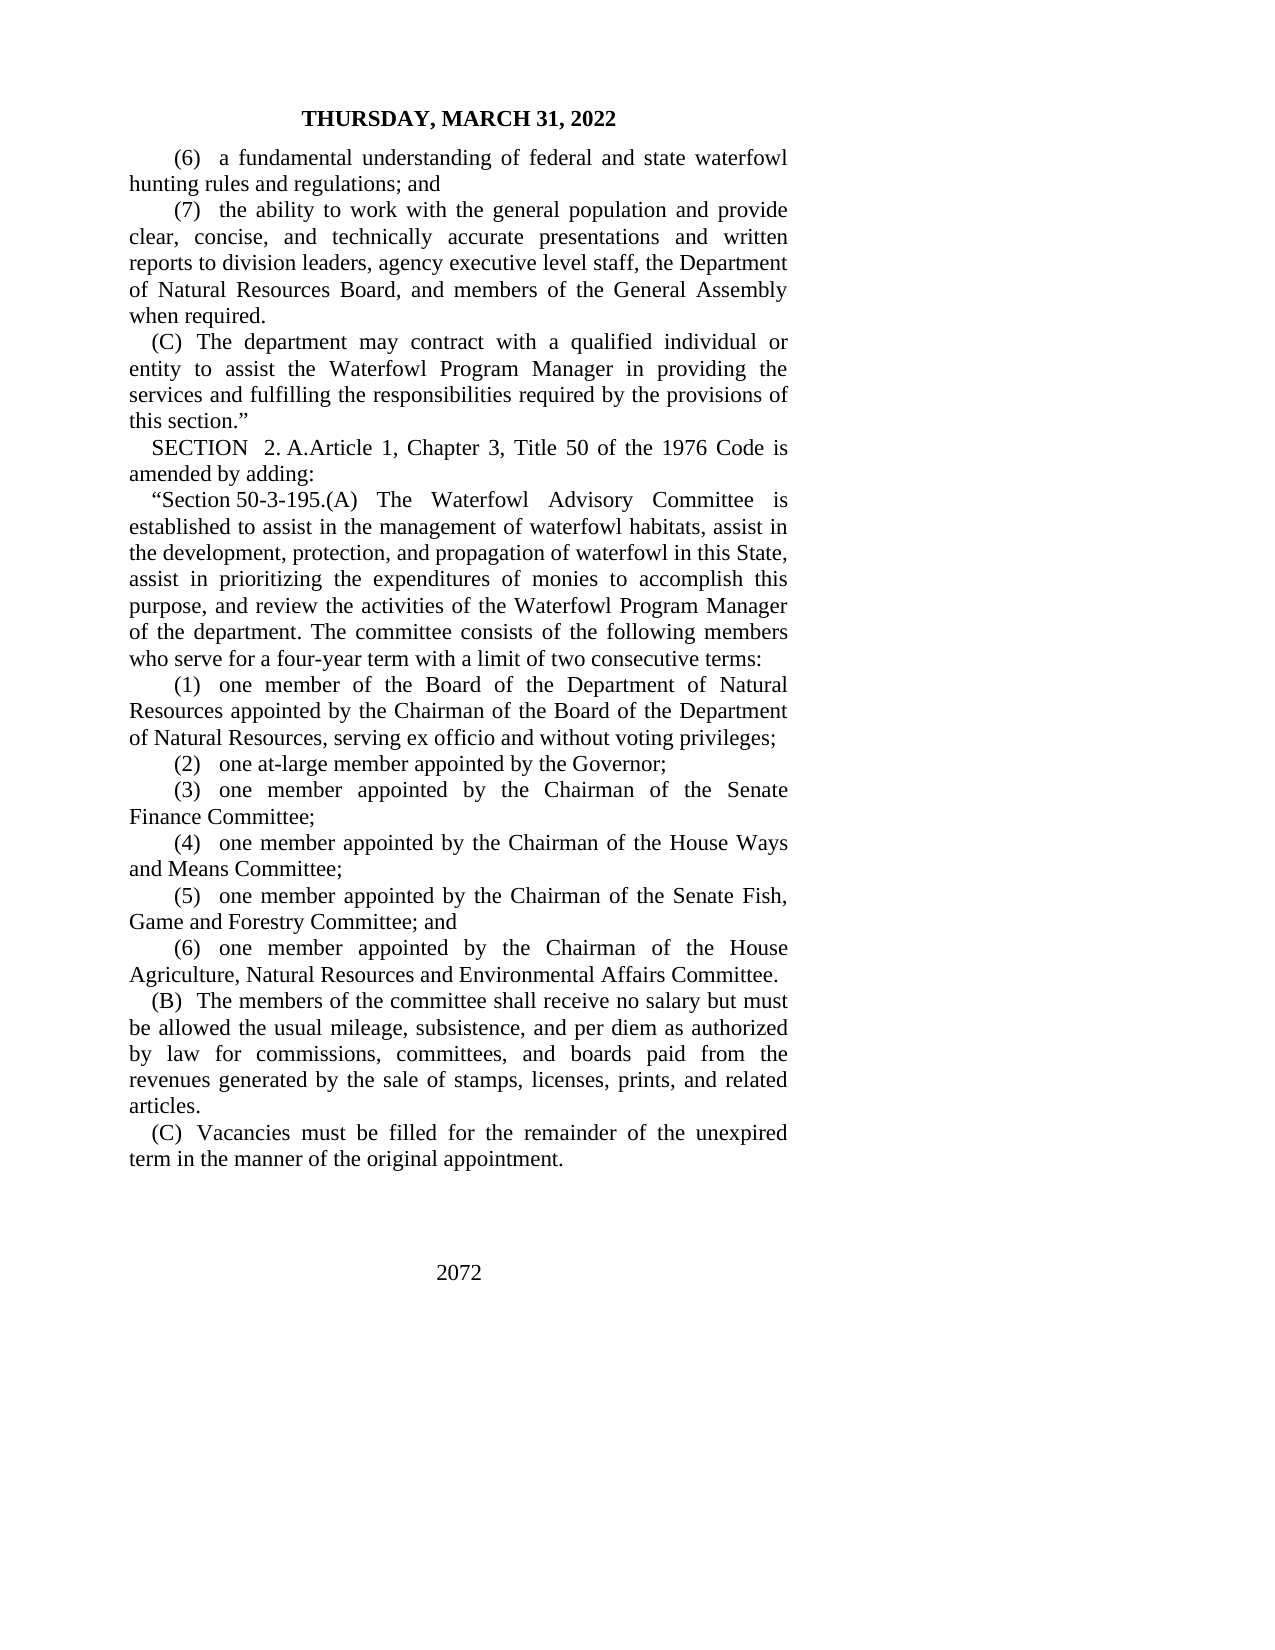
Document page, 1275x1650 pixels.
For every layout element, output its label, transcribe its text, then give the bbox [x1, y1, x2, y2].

text (5) one member appointed by the Chairman of the Senate Fish, Game and Forestry Committee; and [129, 882, 789, 934]
text SECTION 2. A. Article 1, Chapter 3, Title 50 of the 1976 Code is amended by adding: [129, 434, 789, 486]
text (B) The members of the committee shall receive no salary but must be allowed the usual mileage, subsistence, and per diem as authorized by law for commissions, committees, and boards paid from the revenues generated by the sale of stamps, licenses, prints, and related articles. [129, 987, 789, 1119]
text “Section 50-3-195.(A) The Waterfowl Advisory Committee is established to assist in the management of waterfowl habitats, assist in the development, protection, and propagation of waterfowl in this State, assist in prioritizing the expenditures of monies to accomplish this purpose, and review the activities of the Waterfowl Program Manager of the department. The committee consists of the following members who serve for a four-year term with a limit of two consecutive terms: [129, 486, 789, 671]
text (C) Vacancies must be filled for the remainder of the unexpired term in the manner of the original appointment. [129, 1119, 789, 1172]
text (4) one member appointed by the Chairman of the House Ways and Means Committee; [129, 829, 789, 882]
text (6) a fundamental understanding of federal and state waterfowl hunting rules and regulations; and [129, 144, 789, 197]
text (6) one member appointed by the Chairman of the House Agriculture, Natural Resources and Environmental Affairs Committee. [129, 934, 789, 987]
text (1) one member of the Board of the Department of Natural Resources appointed by the Chairman of the Board of the Department of Natural Resources, serving ex officio and without voting privileges; [129, 671, 789, 750]
text (7) the ability to work with the general population and provide clear, concise, and technically accurate presentations and written reports to division leaders, agency executive level staff, the Department of Natural Resources Board, and members of the General Assembly when required. [129, 197, 789, 328]
text (C) The department may contract with a qualified individual or entity to assist the Waterfowl Program Manager in providing the services and fulfilling the responsibilities required by the provisions of this section.” [129, 328, 789, 434]
text (2) one at-large member appointed by the Governor; [129, 750, 789, 776]
text (3) one member appointed by the Chairman of the Senate Finance Committee; [129, 776, 789, 829]
